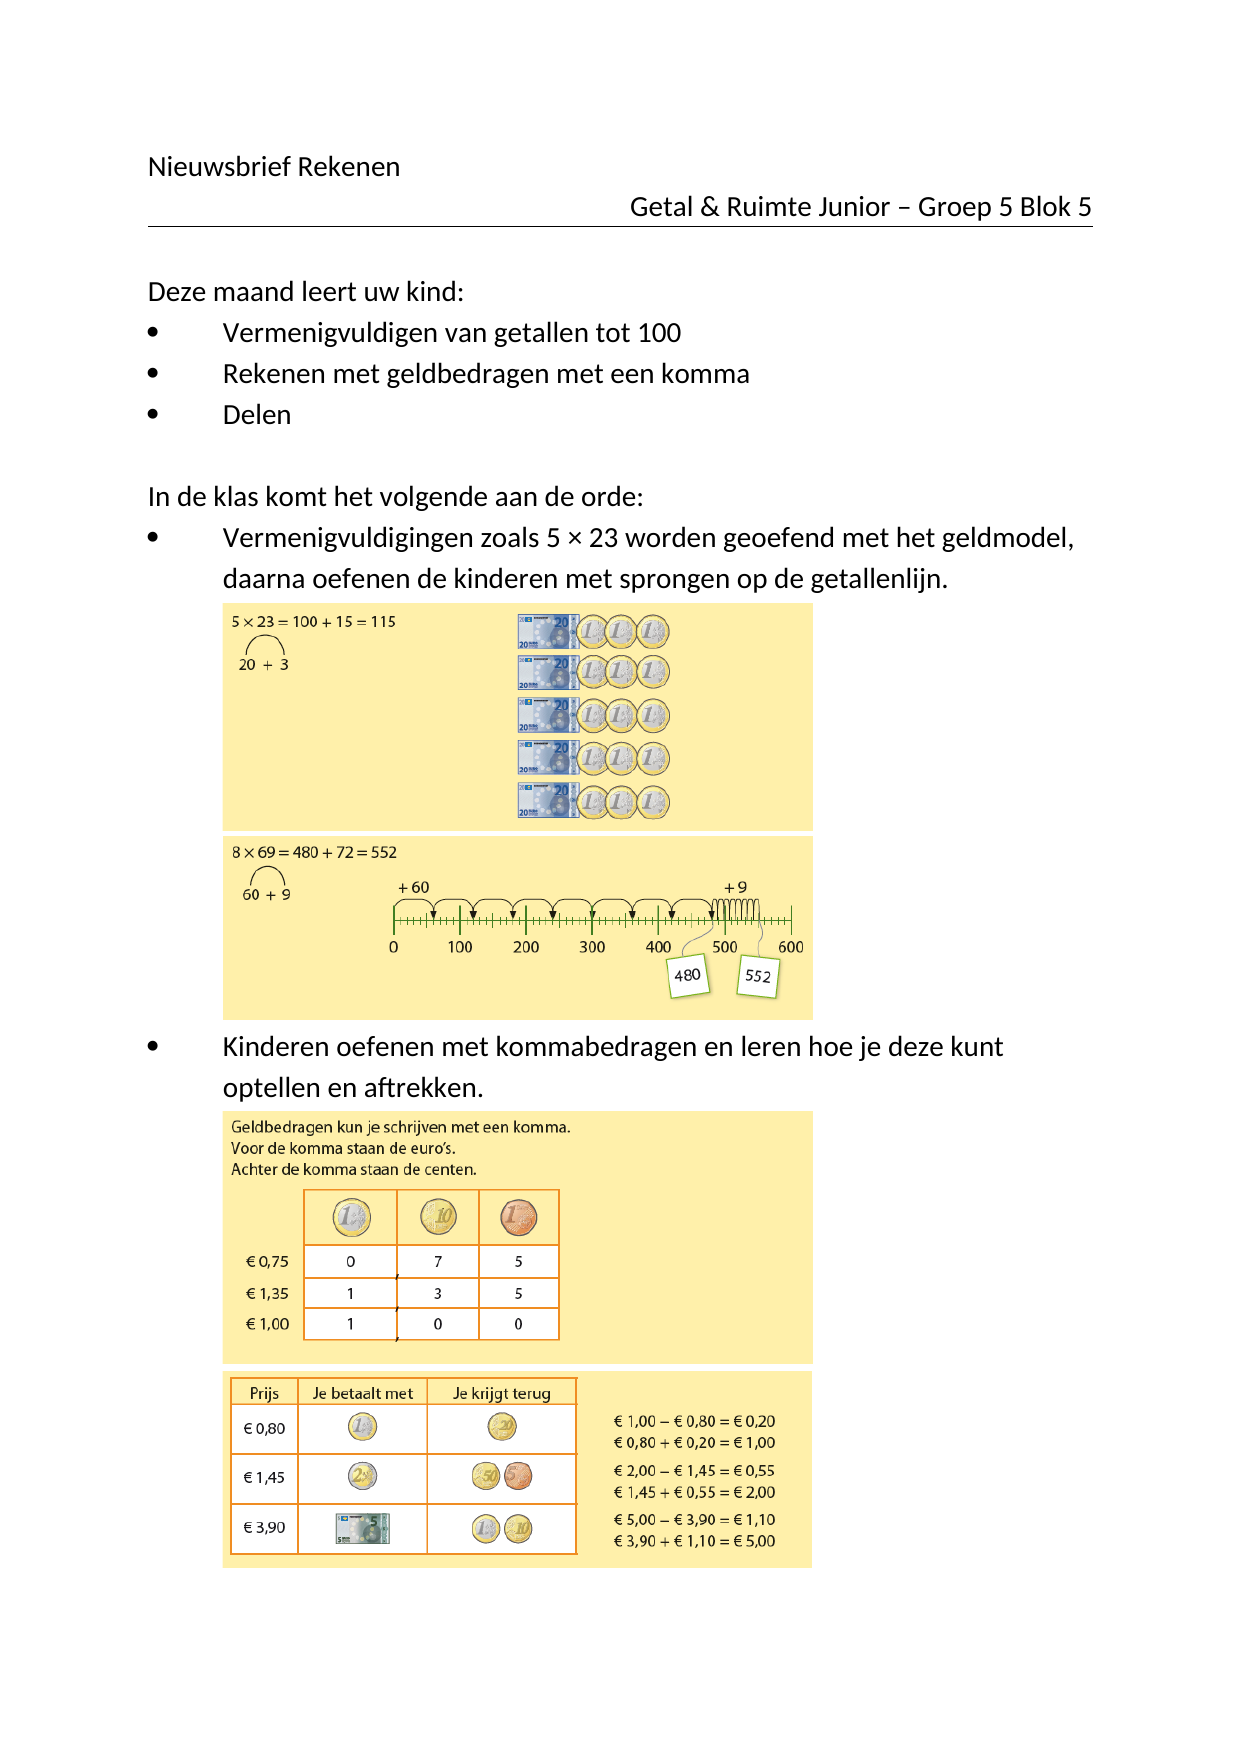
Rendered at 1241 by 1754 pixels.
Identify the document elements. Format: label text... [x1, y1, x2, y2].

text Getal & Ruimte Junior – Groep 5 Blok 5 [148, 188, 1093, 226]
picture [222, 1368, 814, 1570]
picture [222, 1109, 814, 1364]
text Vermenigvuldigingen zoals 5 × 23 worden geoefend met het geldmodel, daarna oefenen de kinderen met sprongen op de getallenlijn. [148, 519, 1093, 596]
text Vermenigvuldigen van getallen tot 100 [148, 314, 1093, 350]
text Kinderen oefenen met kommabedragen en leren hoe je deze kunt optellen en aftrekken. [148, 1028, 1093, 1104]
text Delen [148, 396, 1093, 432]
text Rekenen met geldbedragen met een komma [148, 355, 1093, 391]
text Nieuwsbrief Rekenen [148, 148, 1093, 183]
text Deze maand leert uw kind: [148, 273, 1093, 309]
picture [222, 601, 814, 831]
picture [222, 835, 814, 1023]
text In de klas komt het volgende aan de orde: [148, 478, 1093, 514]
